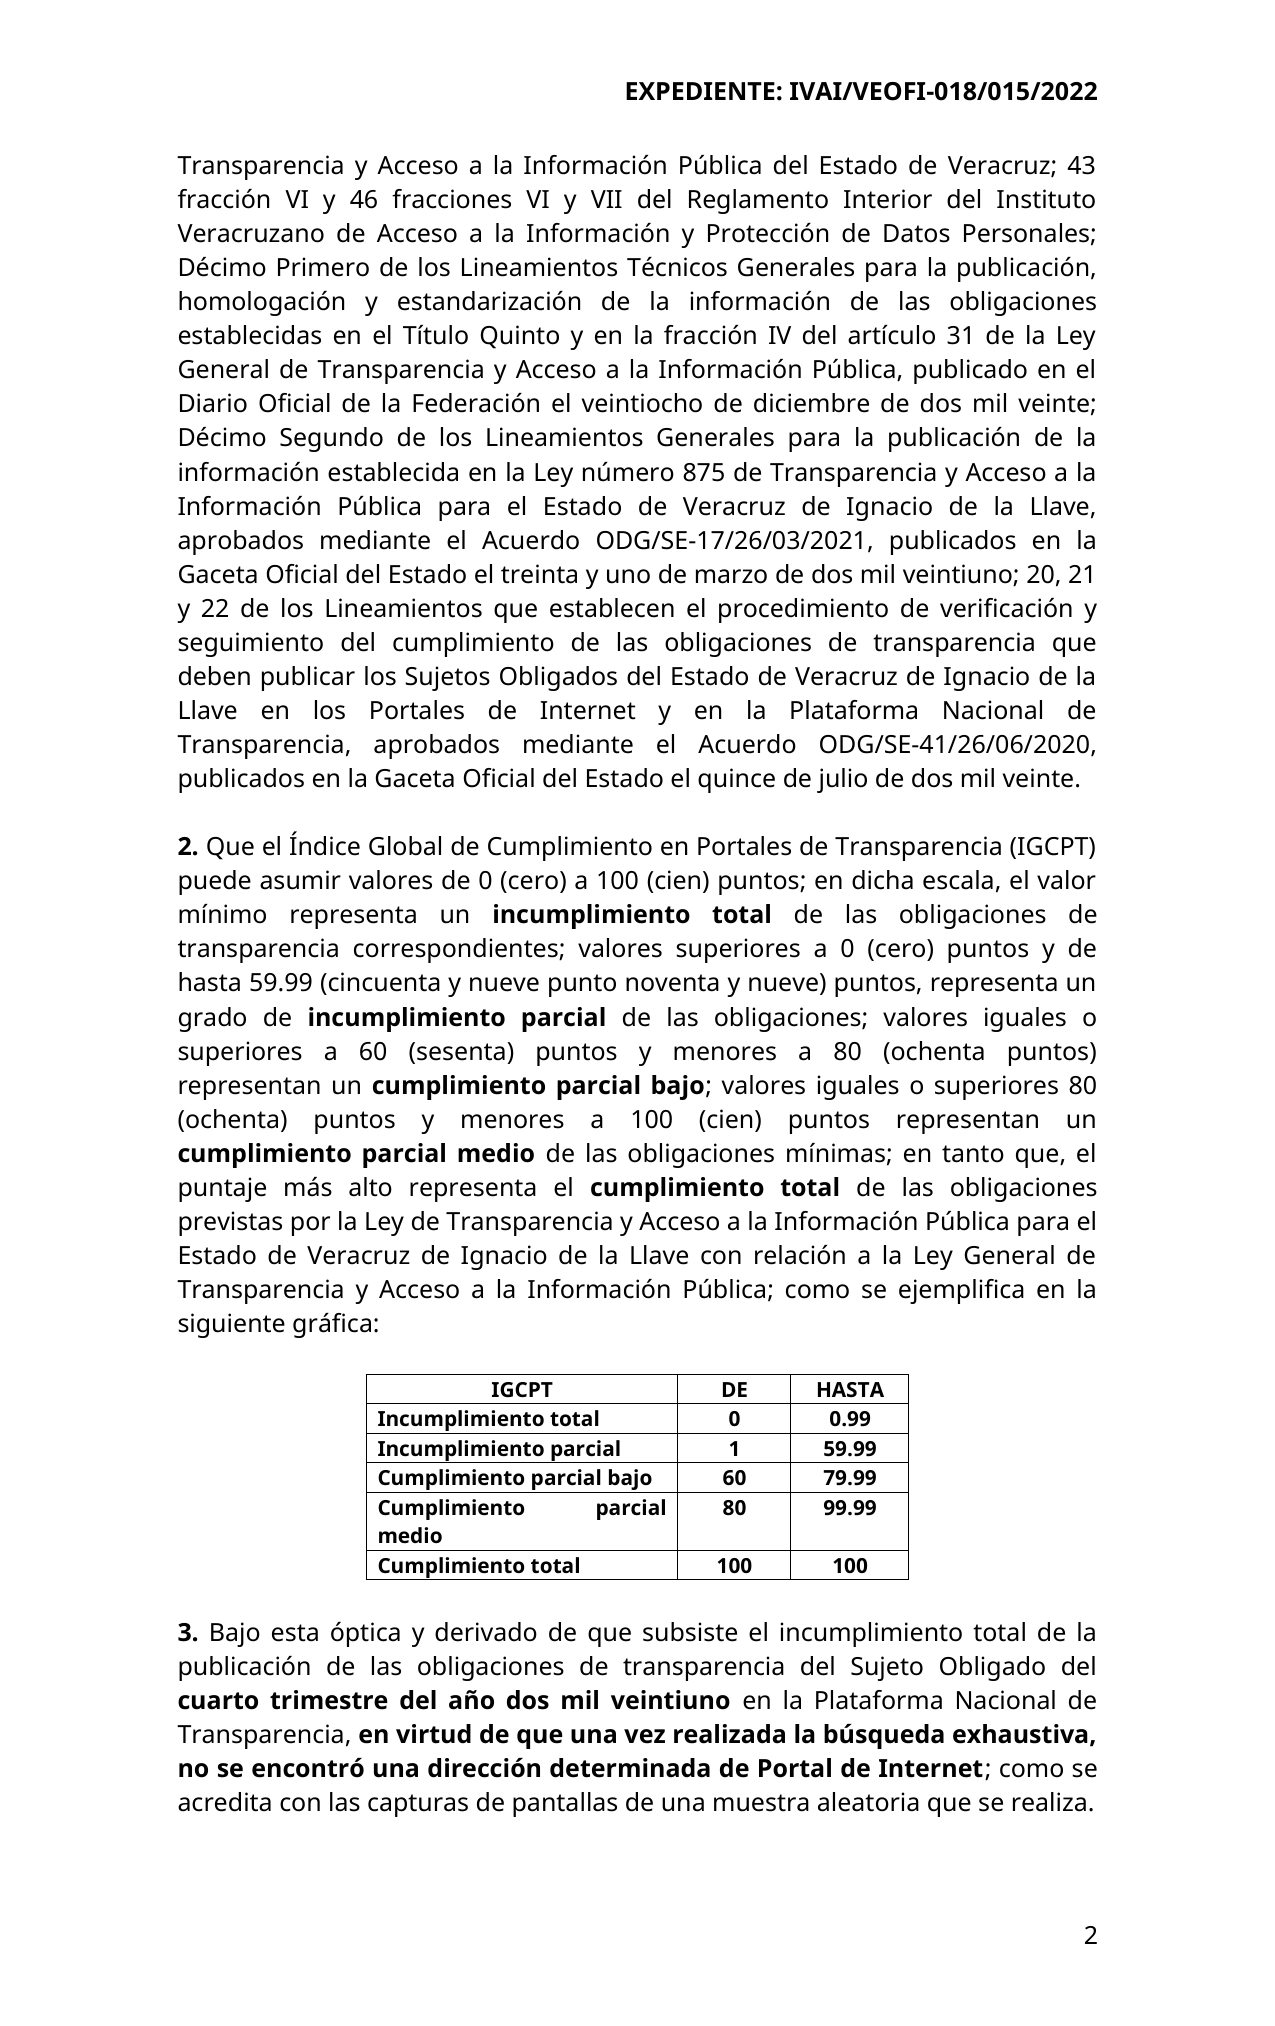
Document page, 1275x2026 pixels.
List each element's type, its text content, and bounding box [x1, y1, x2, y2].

table_cell 0.99 [791, 1404, 908, 1433]
table_header IGCPT [367, 1375, 677, 1403]
text 2. Que el Índice Global de Cumplimiento en Portales de Transparencia (IGCPT) puede asumir valores de 0 (cero) a 100 (cien) puntos; en dicha escala, el valor mínimo representa un incumplimiento total de las obligaciones de transparencia correspondientes; valores superiores a 0 (cero) puntos y de hasta 59.99 (cincuenta y nueve punto noventa y nueve) puntos, representa un grado de incumplimiento parcial de las obligaciones; valores iguales o superiores a 60 (sesenta) puntos y menores a 80 (ochenta puntos) representan un cumplimiento parcial bajo; valores iguales o superiores 80 (ochenta) puntos y menores a 100 (cien) puntos representan un cumplimiento parcial medio de las obligaciones mínimas; en tanto que, el puntaje más alto representa el cumplimiento total de las obligaciones previstas por la Ley de Transparencia y Acceso a la Información Pública para el Estado de Veracruz de Ignacio de la Llave con relación a la Ley General de Transparencia y Acceso a la Información Pública; como se ejemplifica en la siguiente gráfica: [177, 829, 1098, 1340]
text 3. Bajo esta óptica y derivado de que subsiste el incumplimiento total de la publicación de las obligaciones de transparencia del Sujeto Obligado del cuarto trimestre del año dos mil veintiuno en la Plataforma Nacional de Transparencia, en virtud de que una vez realizada la búsqueda exhaustiva, no se encontró una dirección determinada de Portal de Internet; como se acredita con las capturas de pantallas de una muestra aleatoria que se realiza. [177, 1614, 1098, 1819]
table_cell 80 [678, 1493, 790, 1550]
table_cell 99.99 [791, 1493, 908, 1550]
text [177, 148, 1098, 795]
table_cell Cumplimiento total [367, 1551, 677, 1579]
table_cell 1 [678, 1434, 790, 1462]
table_header HASTA [791, 1375, 908, 1403]
table_cell Incumplimiento parcial [367, 1434, 677, 1462]
table_header DE [678, 1375, 790, 1403]
table_cell 100 [791, 1551, 908, 1579]
table_cell 79.99 [791, 1463, 908, 1492]
table_cell 59.99 [791, 1434, 908, 1462]
table_cell 0 [678, 1404, 790, 1433]
table_cell Cumplimiento parcial medio [367, 1493, 677, 1550]
table_cell 100 [678, 1551, 790, 1579]
table_cell Incumplimiento total [367, 1404, 677, 1433]
table_cell 60 [678, 1463, 790, 1492]
table_cell Cumplimiento parcial bajo [367, 1463, 677, 1492]
